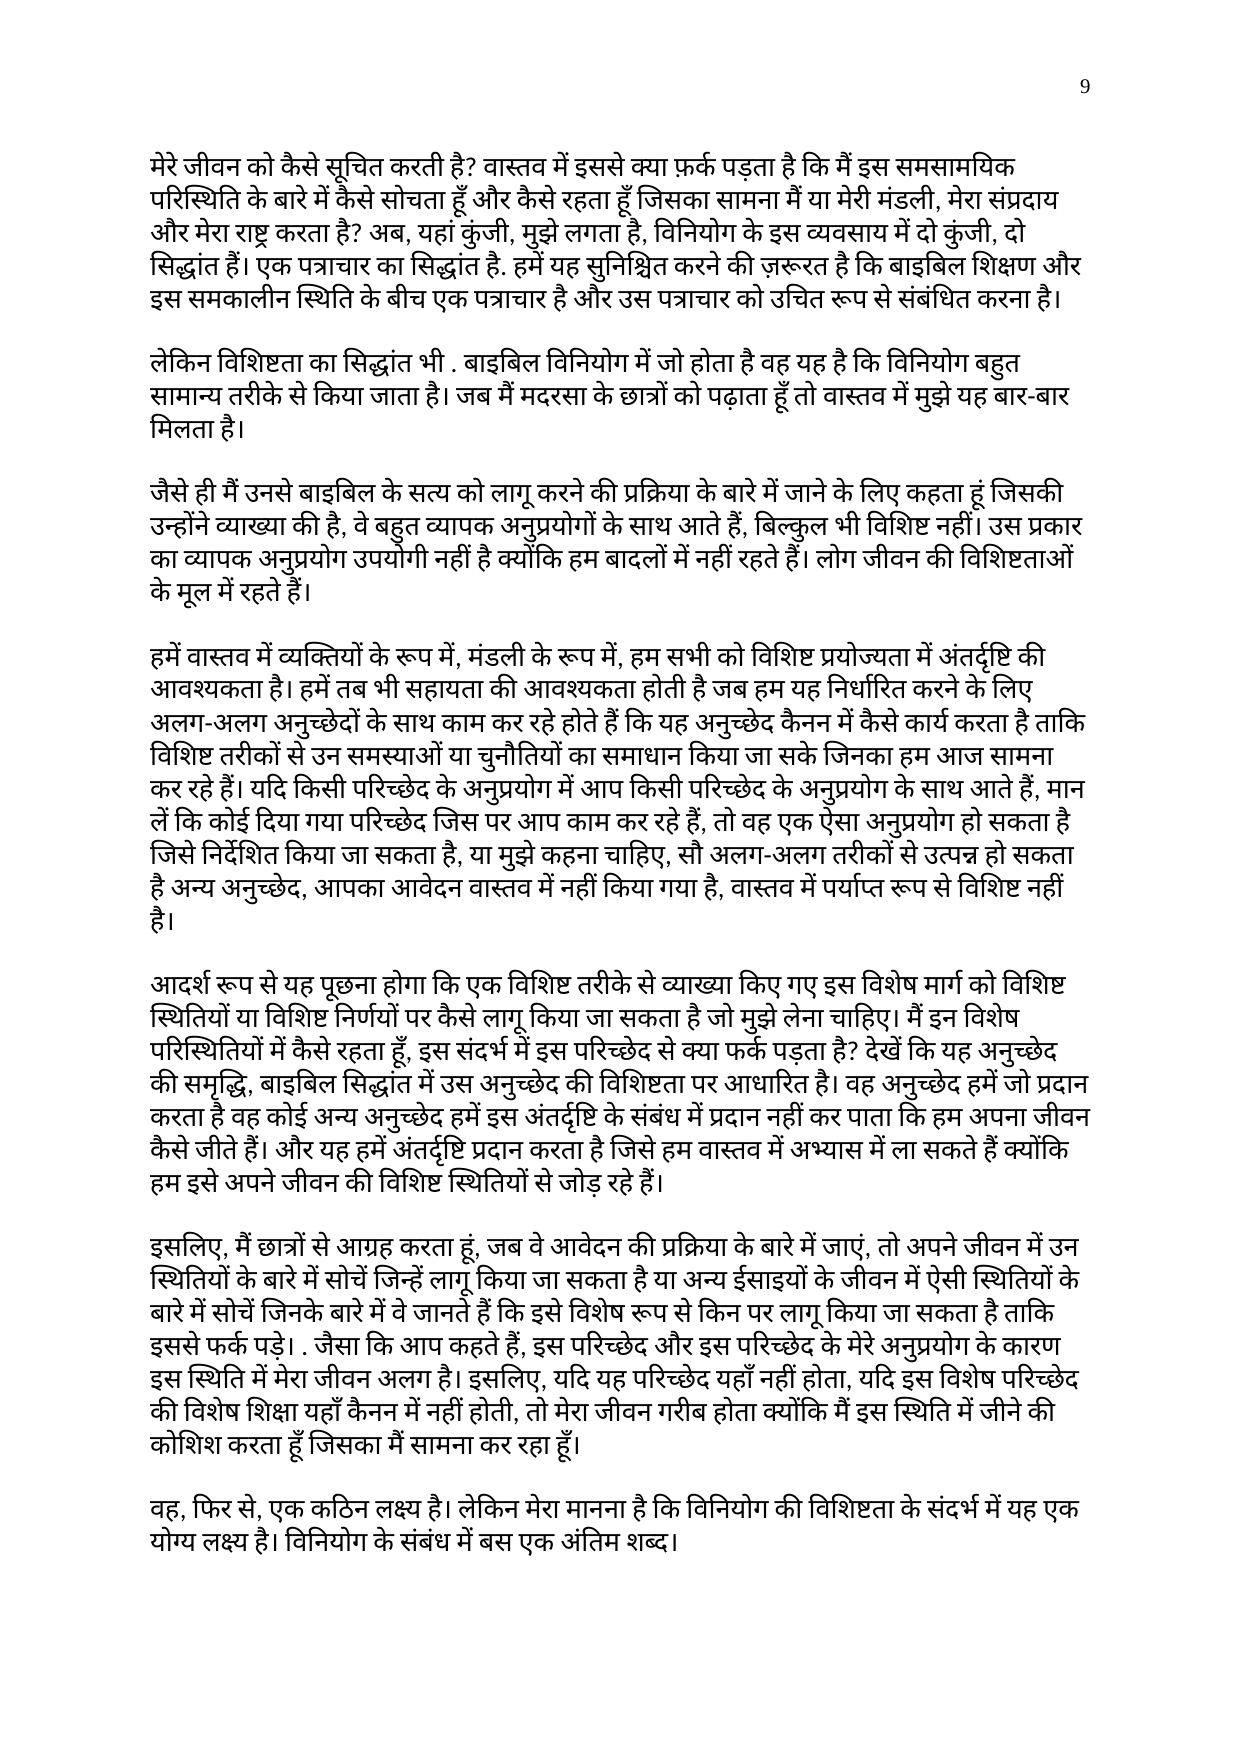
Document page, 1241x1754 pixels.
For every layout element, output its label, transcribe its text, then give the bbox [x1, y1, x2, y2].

text आदर्श रूप से यह पूछना होगा कि एक विशिष्ट तरीके से व्याख्या किए गए इस विशेष मार्ग को विशिष्ट स्थितियों या विशिष्ट निर्णयों पर कैसे लागू किया जा सकता है जो मुझे लेना चाहिए। मैं इन विशेष परिस्थितियों में कैसे रहता हूँ, इस संदर्भ में इस परिच्छेद से क्या फर्क पड़ता है? देखें कि यह अनुच्छेद की समृद्धि, बाइबिल सिद्धांत में उस अनुच्छेद की विशिष्टता पर आधारित है। वह अनुच्छेद हमें जो प्रदान करता है वह कोई अन्य अनुच्छेद हमें इस अंतर्दृष्टि के संबंध में प्रदान नहीं कर पाता कि हम अपना जीवन कैसे जीते हैं। और यह हमें अंतर्दृष्टि प्रदान करता है जिसे हम वास्तव में अभ्यास में ला सकते हैं क्योंकि हम इसे अपने जीवन की विशिष्ट स्थितियों से जोड़ रहे हैं। [150, 968, 1090, 1199]
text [150, 150, 1090, 315]
text इसलिए, मैं छात्रों से आग्रह करता हूं, जब वे आवेदन की प्रक्रिया के बारे में जाएं, तो अपने जीवन में उन स्थितियों के बारे में सोचें जिन्हें लागू किया जा सकता है या अन्य ईसाइयों के जीवन में ऐसी स्थितियों के बारे में सोचें जिनके बारे में वे जानते हैं कि इसे विशेष रूप से किन पर लागू किया जा सकता है ताकि इससे फर्क पड़े। . जैसा कि आप कहते हैं, इस परिच्छेद और इस परिच्छेद के मेरे अनुप्रयोग के कारण इस स्थिति में मेरा जीवन अलग है। इसलिए, यदि यह परिच्छेद यहाँ नहीं होता, यदि इस विशेष परिच्छेद की विशेष शिक्षा यहाँ कैनन में नहीं होती, तो मेरा जीवन गरीब होता क्योंकि मैं इस स्थिति में जीने की कोशिश करता हूँ जिसका मैं सामना कर रहा हूँ। [150, 1230, 1090, 1461]
text वह, फिर से, एक कठिन लक्ष्य है। लेकिन मेरा मानना है कि विनियोग की विशिष्टता के संदर्भ में यह एक योग्य लक्ष्य है। विनियोग के संबंध में बस एक अंतिम शब्द। [150, 1493, 1090, 1559]
text लेकिन विशिष्टता का सिद्धांत भी . बाइबिल विनियोग में जो होता है वह यह है कि विनियोग बहुत सामान्य तरीके से किया जाता है। जब मैं मदरसा के छात्रों को पढ़ाता हूँ तो वास्तव में मुझे यह बार-बार मिलता है। [150, 346, 1090, 445]
text जैसे ही मैं उनसे बाइबिल के सत्य को लागू करने की प्रक्रिया के बारे में जाने के लिए कहता हूं जिसकी उन्होंने व्याख्या की है, वे बहुत व्यापक अनुप्रयोगों के साथ आते हैं, बिल्कुल भी विशिष्ट नहीं। उस प्रकार का व्यापक अनुप्रयोग उपयोगी नहीं है क्योंकि हम बादलों में नहीं रहते हैं। लोग जीवन की विशिष्टताओं के मूल में रहते हैं। [150, 476, 1090, 608]
text हमें वास्तव में व्यक्तियों के रूप में, मंडली के रूप में, हम सभी को विशिष्ट प्रयोज्यता में अंतर्दृष्टि की आवश्यकता है। हमें तब भी सहायता की आवश्यकता होती है जब हम यह निर्धारित करने के लिए अलग-अलग अनुच्छेदों के साथ काम कर रहे होते हैं कि यह अनुच्छेद कैनन में कैसे कार्य करता है ताकि विशिष्ट तरीकों से उन समस्याओं या चुनौतियों का समाधान किया जा सके जिनका हम आज सामना कर रहे हैं। यदि किसी परिच्छेद के अनुप्रयोग में आप किसी परिच्छेद के अनुप्रयोग के साथ आते हैं, मान लें कि कोई दिया गया परिच्छेद जिस पर आप काम कर रहे हैं, तो वह एक ऐसा अनुप्रयोग हो सकता है जिसे निर्देशित किया जा सकता है, या मुझे कहना चाहिए, सौ अलग-अलग तरीकों से उत्पन्न हो सकता है अन्य अनुच्छेद, आपका आवेदन वास्तव में नहीं किया गया है, वास्तव में पर्याप्त रूप से विशिष्ट नहीं है। [150, 640, 1090, 937]
